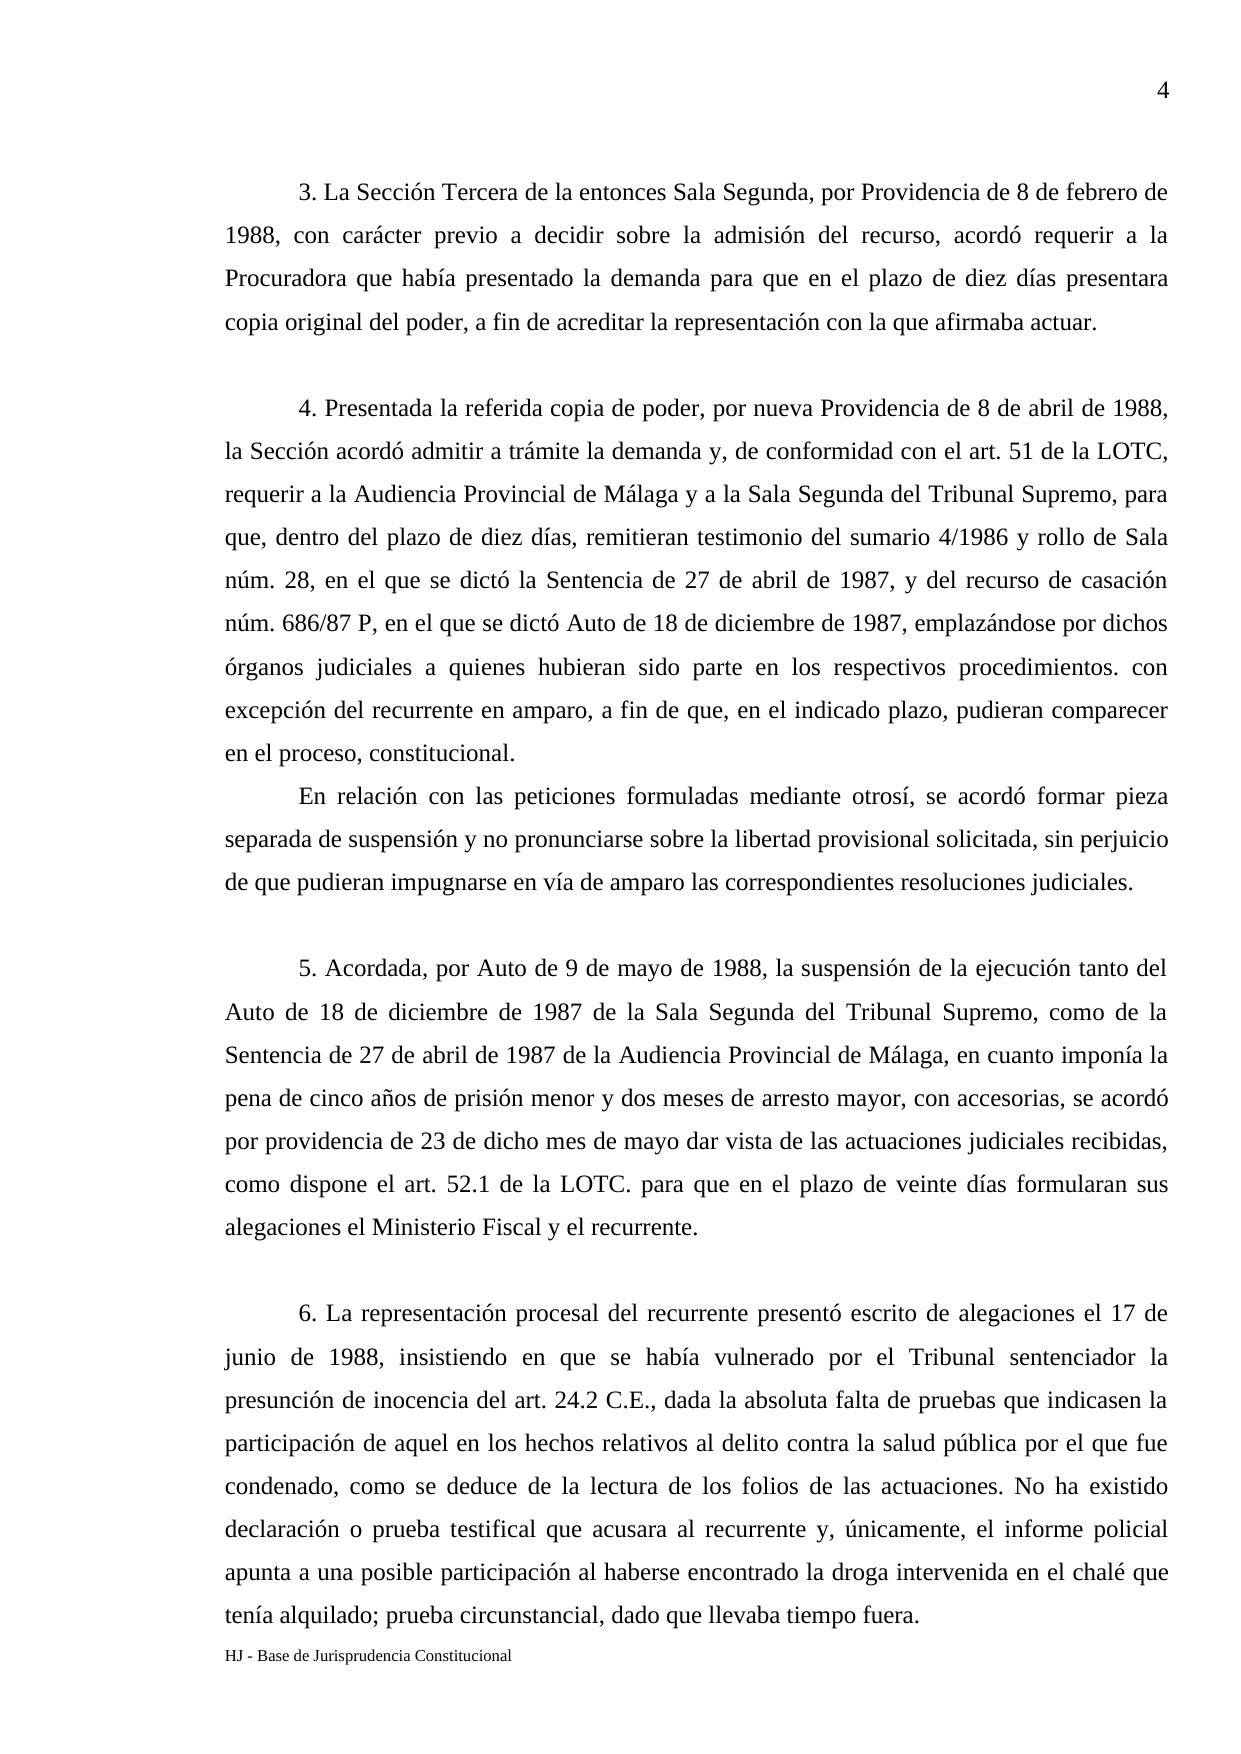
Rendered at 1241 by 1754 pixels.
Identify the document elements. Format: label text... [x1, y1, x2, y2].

text 6. La representación procesal del recurrente presentó escrito de alegaciones el 17 de junio de 1988, insistiendo en que se había vulnerado por el Tribunal sentenciador la presunción de inocencia del art. 24.2 C.E., dada la absoluta falta de pruebas que indicasen la participación de aquel en los hechos relativos al delito contra la salud pública por el que fue condenado, como se deduce de la lectura de los folios de las actuaciones. No ha existido declaración o prueba testifical que acusara al recurrente y, únicamente, el informe policial apunta a una posible participación al haberse encontrado la droga intervenida en el chalé que tenía alquilado; prueba circunstancial, dado que llevaba tiempo fuera. [224, 1298, 1169, 1629]
text 4. Presentada la referida copia de poder, por nueva Providencia de 8 de abril de 1988, la Sección acordó admitir a trámite la demanda y, de conformidad con el art. 51 de la LOTC, requerir a la Audiencia Provincial de Málaga y a la Sala Segunda del Tribunal Supremo, para que, dentro del plazo de diez días, remitieran testimonio del sumario 4/1986 y rollo de Sala núm. 28, en el que se dictó la Sentencia de 27 de abril de 1987, y del recurso de casación núm. 686/87 P, en el que se dictó Auto de 18 de diciembre de 1987, emplazándose por dichos órganos judiciales a quienes hubieran sido parte en los respectivos procedimientos. con excepción del recurrente en amparo, a fin de que, en el indicado plazo, pudieran comparecer en el proceso, constitucional. [224, 393, 1169, 767]
text 3. La Sección Tercera de la entonces Sala Segunda, por Providencia de 8 de febrero de 1988, con carácter previo a decidir sobre la admisión del recurso, acordó requerir a la Procuradora que había presentado la demanda para que en el plazo de diez días presentara copia original del poder, a fin de acreditar la representación con la que afirmaba actuar. [224, 177, 1169, 335]
text 5. Acordada, por Auto de 9 de mayo de 1988, la suspensión de la ejecución tanto del Auto de 18 de diciembre de 1987 de la Sala Segunda del Tribunal Supremo, como de la Sentencia de 27 de abril de 1987 de la Audiencia Provincial de Málaga, en cuanto imponía la pena de cinco años de prisión menor y dos meses de arresto mayor, con accesorias, se acordó por providencia de 23 de dicho mes de mayo dar vista de las actuaciones judiciales recibidas, como dispone el art. 52.1 de la LOTC. para que en el plazo de veinte días formularan sus alegaciones el Ministerio Fiscal y el recurrente. [224, 953, 1169, 1241]
text En relación con las peticiones formuladas mediante otrosí, se acordó formar pieza separada de suspensión y no pronunciarse sobre la libertad provisional solicitada, sin perjuicio de que pudieran impugnarse en vía de amparo las correspondientes resoluciones judiciales. [224, 781, 1169, 896]
